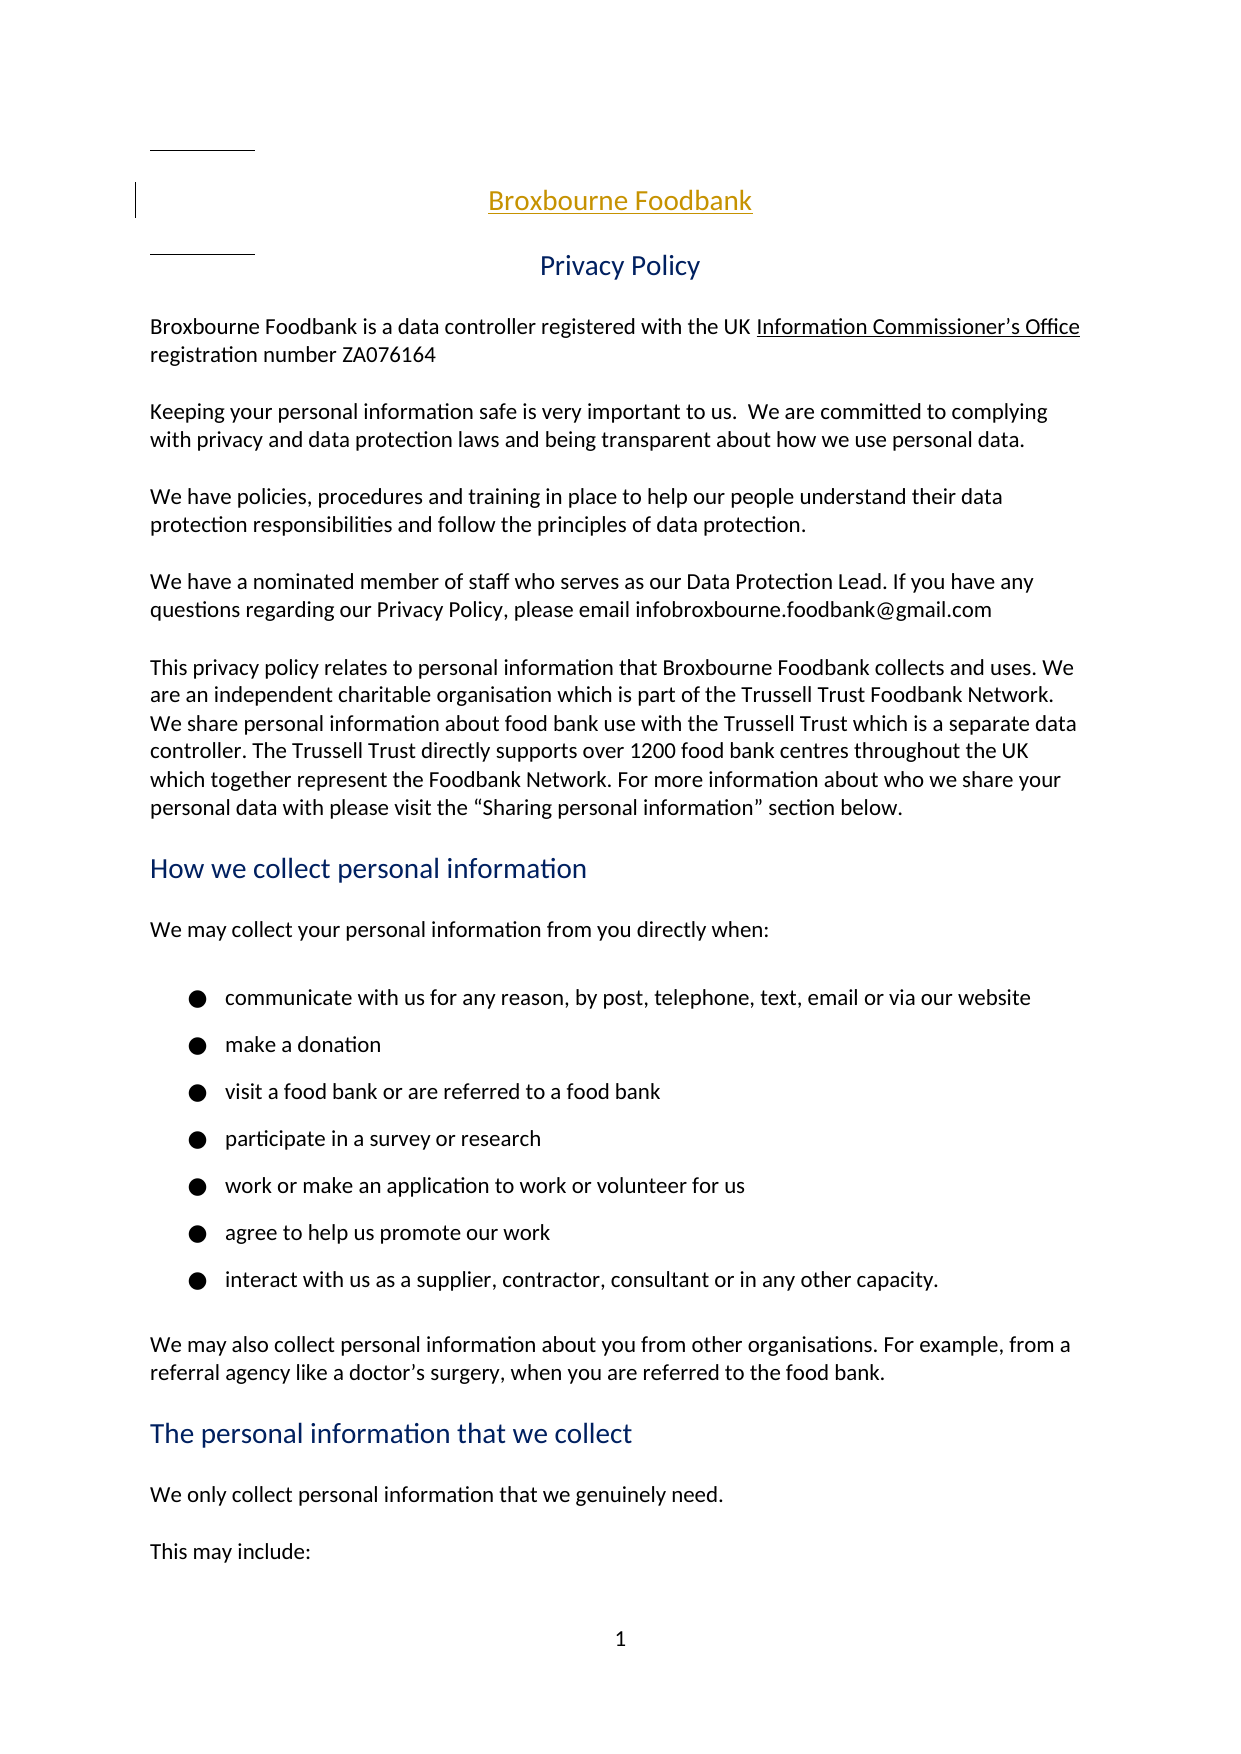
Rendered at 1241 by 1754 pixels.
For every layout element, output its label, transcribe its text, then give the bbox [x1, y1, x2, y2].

text We have a nominated member of staff who serves as our Data Protection Lead. If you have any questions regarding our Privacy Policy, please email infobroxbourne.foodbank@gmail.com [150, 567, 1090, 623]
list work or make an application to work or volunteer for us [187, 1160, 1090, 1207]
text This privacy policy relates to personal information that Broxbourne Foodbank collects and uses. We are an independent charitable organisation which is part of the Trussell Trust Foodbank Network. We share personal information about food bank use with the Trussell Trust which is a separate data controller. The Trussell Trust directly supports over 1200 food bank centres throughout the UK which together represent the Foodbank Network. For more information about who we share your personal data with please visit the “Sharing personal information” section below. [150, 653, 1090, 821]
text Broxbourne Foodbank is a data controller registered with the UK Information Commissioner’s Office registration number ZA076164 [150, 312, 1090, 368]
text This may include: [150, 1537, 1090, 1565]
list interact with us as a supplier, contractor, consultant or in any other capacity. [187, 1254, 1090, 1301]
text We may collect your personal information from you directly when: [150, 915, 1090, 943]
text We may also collect personal information about you from other organisations. For example, from a referral agency like a doctor’s surgery, when you are referred to the food bank. [150, 1330, 1090, 1386]
text How we collect personal information [150, 850, 1090, 886]
text We only collect personal information that we genuinely need. [150, 1480, 1090, 1508]
text Privacy Policy [150, 247, 1090, 283]
list communicate with us for any reason, by post, telephone, text, email or via our website [187, 972, 1090, 1019]
list visit a food bank or are referred to a food bank [187, 1066, 1090, 1113]
text Keeping your personal information safe is very important to us. We are committed to complying with privacy and data protection laws and being transparent about how we use personal data. [150, 397, 1090, 453]
list agree to help us promote our work [187, 1207, 1090, 1254]
list make a donation [187, 1019, 1090, 1066]
text The personal information that we collect [150, 1415, 1090, 1451]
list participate in a survey or research [187, 1113, 1090, 1160]
text We have policies, procedures and training in place to help our people understand their data protection responsibilities and follow the principles of data protection. [150, 482, 1090, 538]
